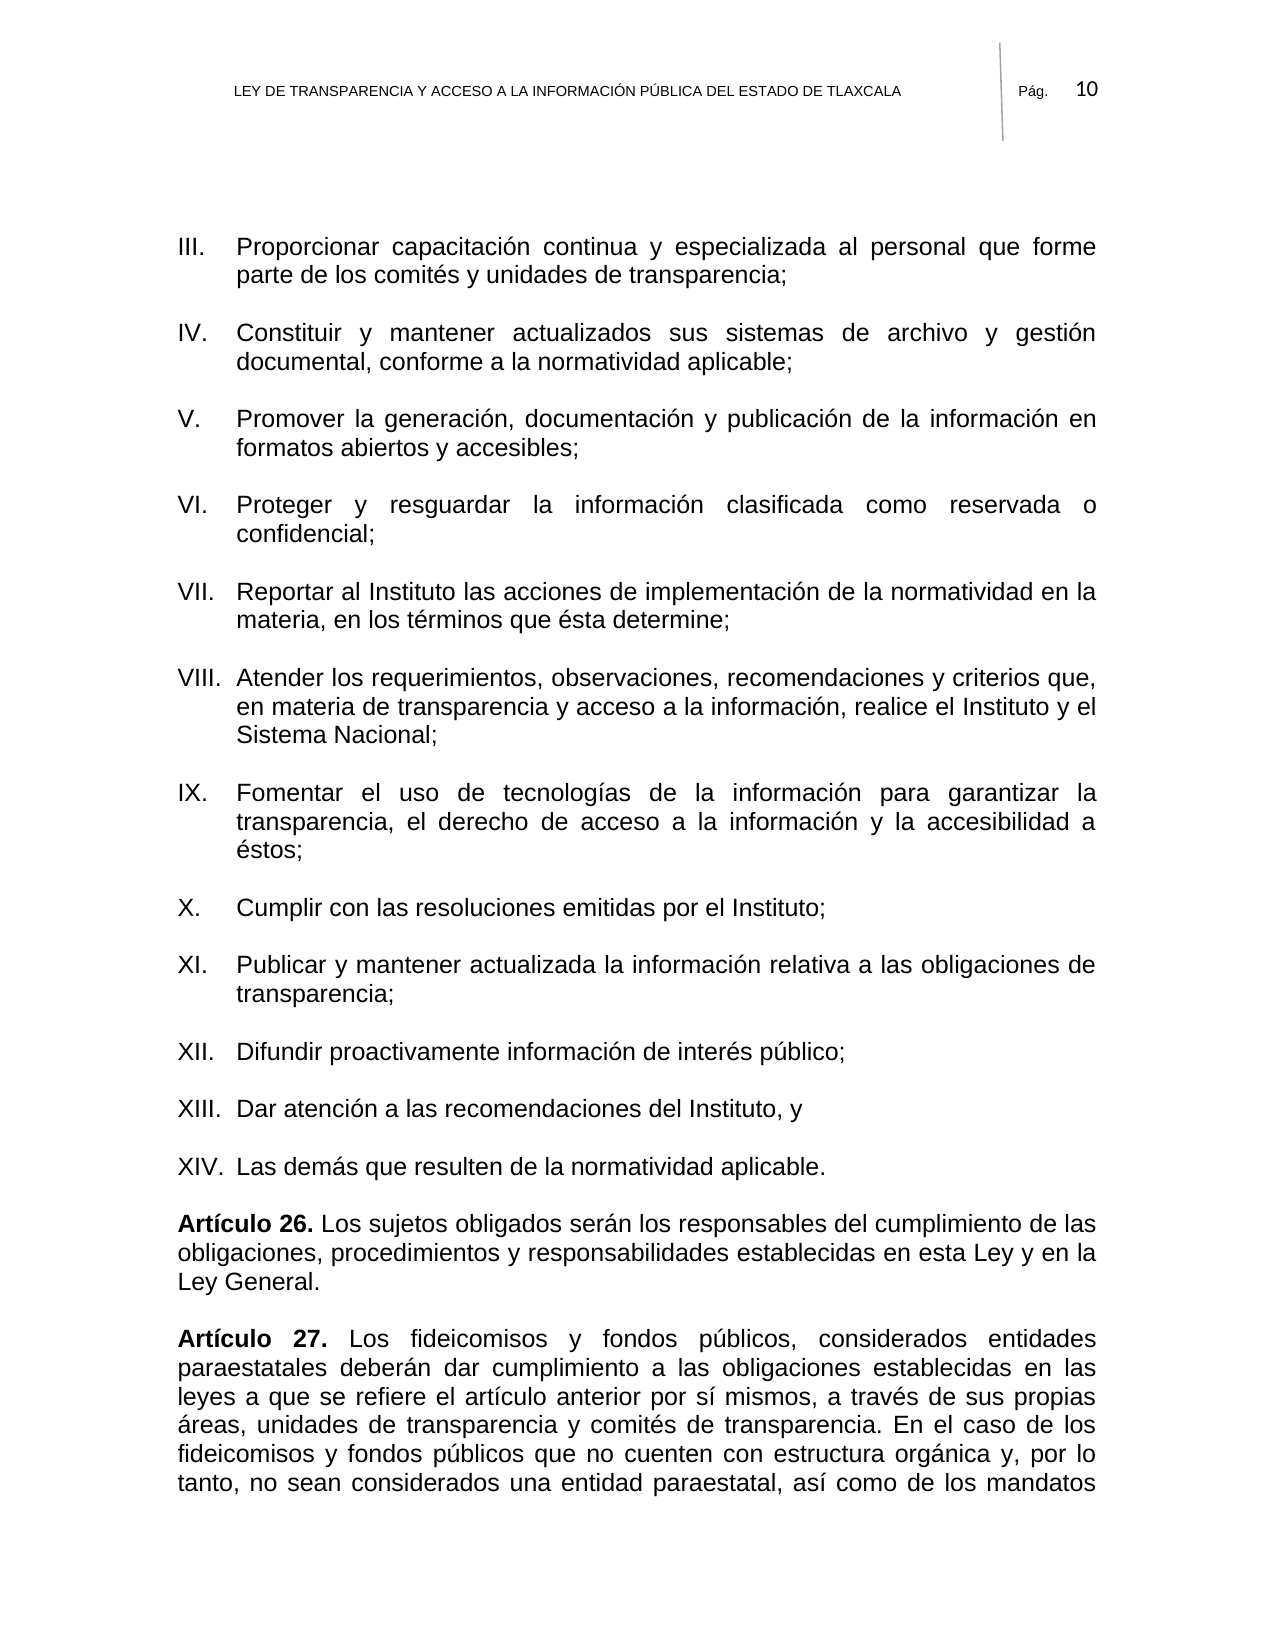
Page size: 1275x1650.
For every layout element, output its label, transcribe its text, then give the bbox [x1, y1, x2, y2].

text X. Cumplir con las resoluciones emitidas por el Instituto; [177, 893, 1098, 921]
text Artículo 26. Los sujetos obligados serán los responsables del cumplimiento de las obligaciones, procedimientos y responsabilidades establecidas en esta Ley y en la Ley General. [177, 1209, 1098, 1295]
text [177, 1324, 1098, 1496]
text XIII. Dar atención a las recomendaciones del Instituto, y [177, 1094, 1098, 1123]
text III. Proporcionar capacitación continua y especializada al personal que forme parte de los comités y unidades de transparencia; [177, 231, 1098, 289]
text VI. Proteger y resguardar la información clasificada como reservada o confidencial; [177, 490, 1098, 548]
text IX. Fomentar el uso de tecnologías de la información para garantizar la transparencia, el derecho de acceso a la información y la accesibilidad a éstos; [177, 778, 1098, 864]
text VII. Reportar al Instituto las acciones de implementación de la normatividad en la materia, en los términos que ésta determine; [177, 576, 1098, 634]
text IV. Constituir y mantener actualizados sus sistemas de archivo y gestión documental, conforme a la normatividad aplicable; [177, 318, 1098, 375]
text VIII. Atender los requerimientos, observaciones, recomendaciones y criterios que, en materia de transparencia y acceso a la información, realice el Instituto y el Sistema Nacional; [177, 663, 1098, 749]
text XII. Difundir proactivamente información de interés público; [177, 1036, 1098, 1065]
text V. Promover la generación, documentación y publicación de la información en formatos abiertos y accesibles; [177, 404, 1098, 461]
text XIV. Las demás que resulten de la normatividad aplicable. [177, 1151, 1098, 1180]
text XI. Publicar y mantener actualizada la información relativa a las obligaciones de transparencia; [177, 950, 1098, 1008]
